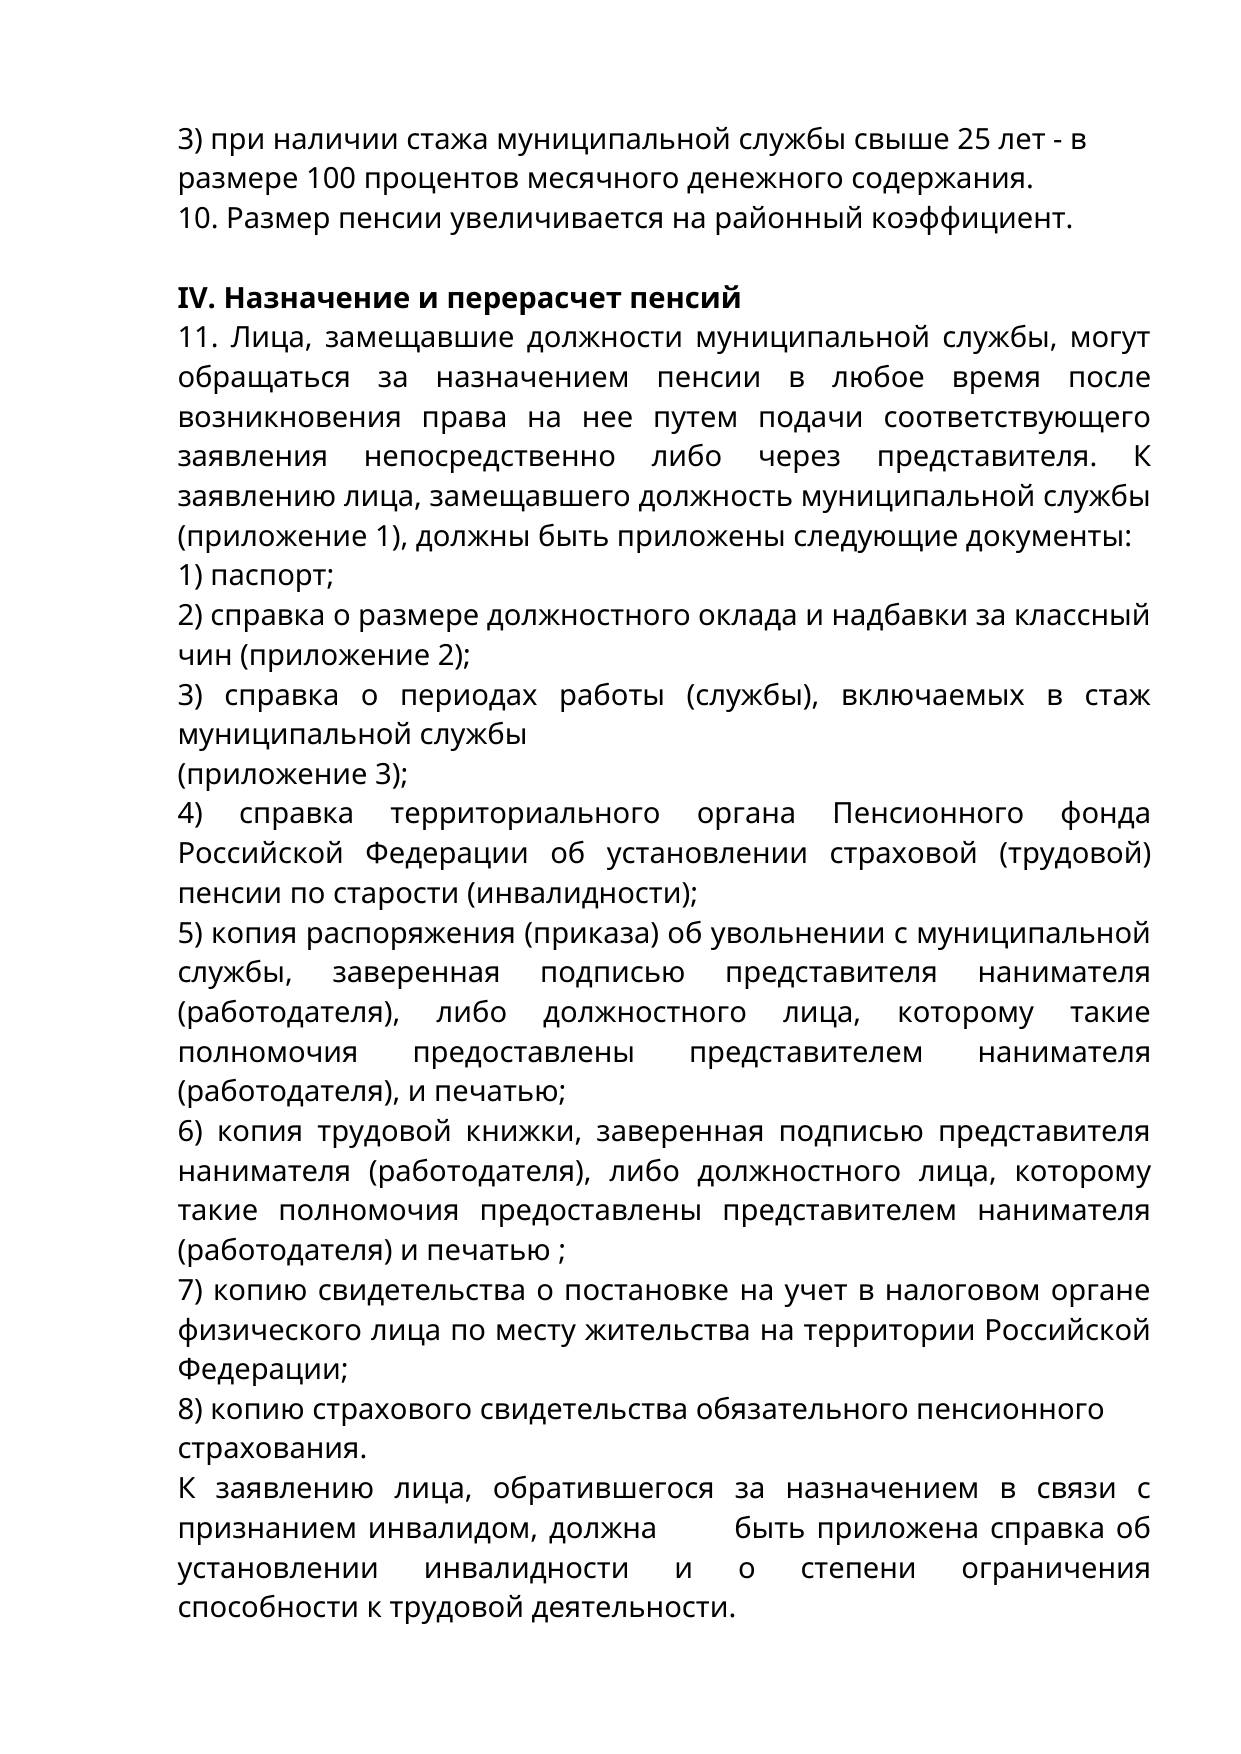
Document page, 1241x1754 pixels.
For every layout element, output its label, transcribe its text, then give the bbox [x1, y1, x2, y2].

text 2) справка о размере должностного оклада и надбавки за классный чин (приложение 2); [177, 594, 1152, 674]
text 6) копия трудовой книжки, заверенная подписью представителя нанимателя (работодателя), либо должностного лица, которому такие полномочия предоставлены представителем нанимателя (работодателя) и печатью ; [177, 1110, 1152, 1269]
text IV. Назначение и перерасчет пенсий [177, 277, 1152, 317]
text 3) справка о периодах работы (службы), включаемых в стаж муниципальной службы [177, 674, 1152, 753]
text (приложение 3); [177, 753, 1152, 793]
text 4) справка территориального органа Пенсионного фонда Российской Федерации об установлении страховой (трудовой) пенсии по старости (инвалидности); [177, 793, 1152, 912]
text К заявлению лица, обратившегося за назначением в связи с признанием инвалидом, должна быть приложена справка об установлении инвалидности и о степени ограничения способности к трудовой деятельности. [177, 1467, 1152, 1626]
text 1) паспорт; [177, 555, 1152, 594]
text 11. Лица, замещавшие должности муниципальной службы, могут обращаться за назначением пенсии в любое время после возникновения права на нее путем подачи соответствующего заявления непосредственно либо через представителя. К заявлению лица, замещавшего должность муниципальной службы (приложение 1), должны быть приложены следующие документы: [177, 317, 1152, 555]
text 8) копию страхового свидетельства обязательного пенсионного страхования. [177, 1388, 1152, 1467]
text 3) при наличии стажа муниципальной службы свыше 25 лет - в размере 100 процентов месячного денежного содержания. [177, 118, 1152, 197]
text 7) копию свидетельства о постановке на учет в налоговом органе физического лица по месту жительства на территории Российской Федерации; [177, 1269, 1152, 1388]
text 10. Размер пенсии увеличивается на районный коэффициент. [177, 197, 1152, 237]
text 5) копия распоряжения (приказа) об увольнении с муниципальной службы, заверенная подписью представителя нанимателя (работодателя), либо должностного лица, которому такие полномочия предоставлены представителем нанимателя (работодателя), и печатью; [177, 912, 1152, 1110]
